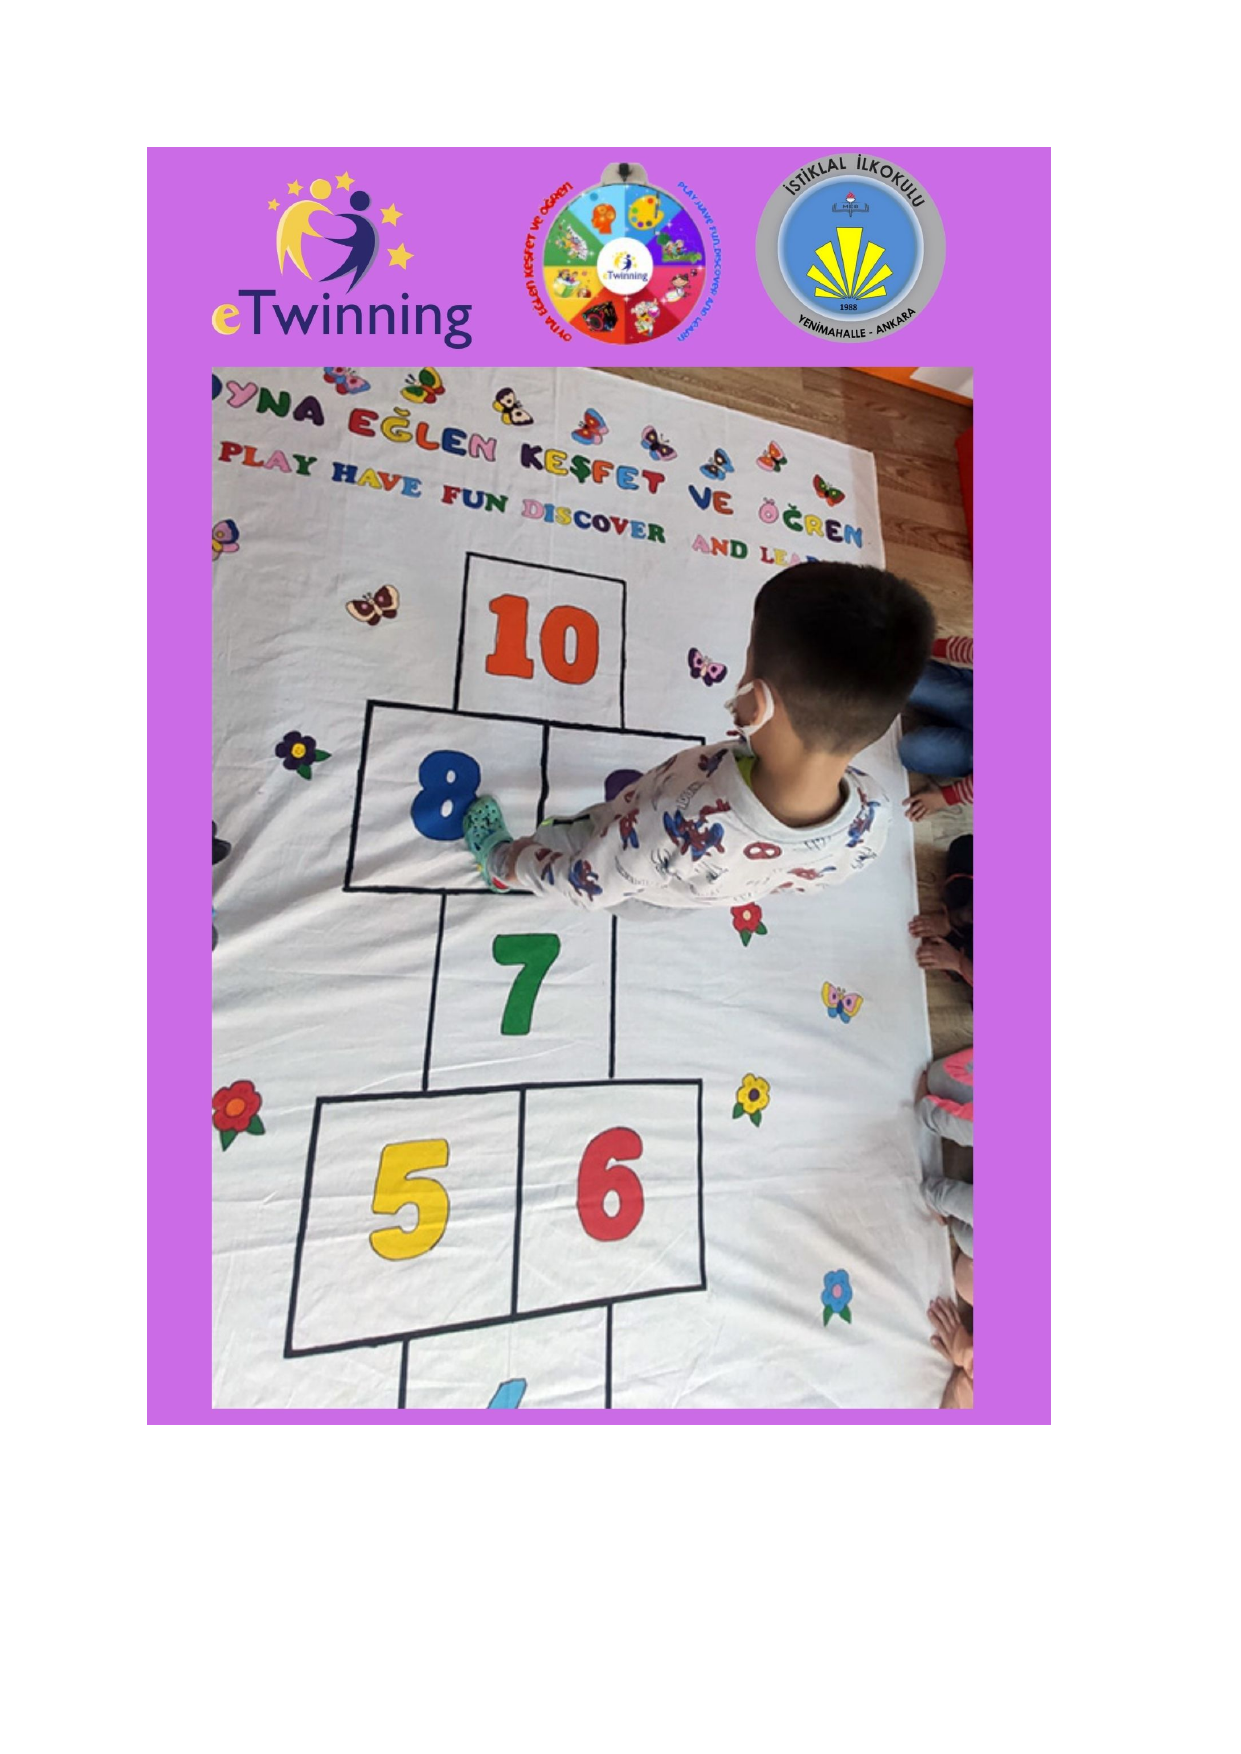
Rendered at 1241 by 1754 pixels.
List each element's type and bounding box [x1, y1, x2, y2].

picture [147, 147, 1051, 1425]
